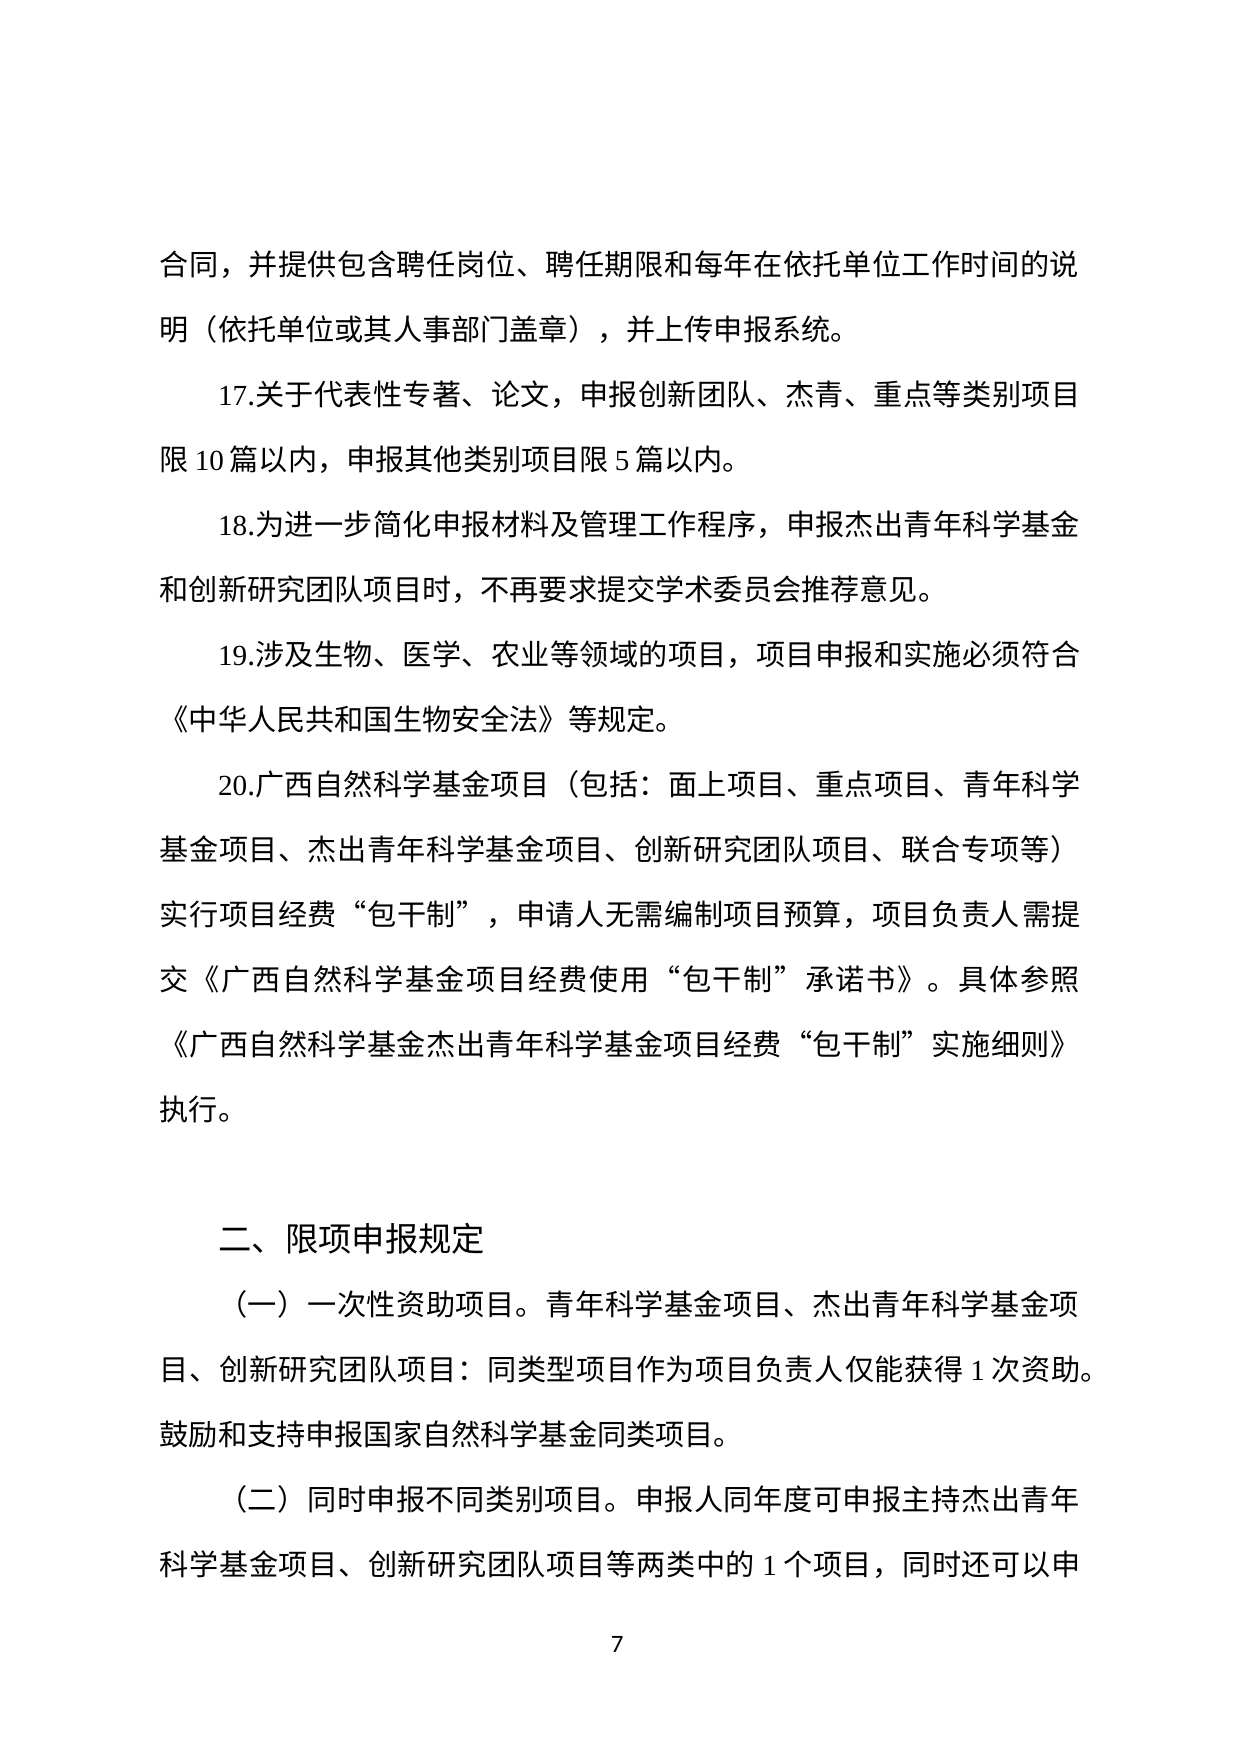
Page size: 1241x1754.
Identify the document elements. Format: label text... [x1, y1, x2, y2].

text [159, 230, 1081, 360]
text 二、限项申报规定 [159, 1205, 1081, 1270]
text （一）一次性资助项目。青年科学基金项目、杰出青年科学基金项目、创新研究团队项目：同类型项目作为项目负责人仅能获得1次资助。鼓励和支持申报国家自然科学基金同类项目。 [159, 1270, 1081, 1465]
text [159, 1465, 1081, 1595]
text 17.关于代表性专著、论文，申报创新团队、杰青、重点等类别项目限10篇以内，申报其他类别项目限5篇以内。 [159, 360, 1081, 490]
text 18.为进一步简化申报材料及管理工作程序，申报杰出青年科学基金和创新研究团队项目时，不再要求提交学术委员会推荐意见。 [159, 490, 1081, 620]
text 20.广西自然科学基金项目（包括：面上项目、重点项目、青年科学基金项目、杰出青年科学基金项目、创新研究团队项目、联合专项等）实行项目经费“包干制”，申请人无需编制项目预算，项目负责人需提交《广西自然科学基金项目经费使用“包干制”承诺书》。具体参照《广西自然科学基金杰出青年科学基金项目经费“包干制”实施细则》执行。 [159, 750, 1081, 1140]
text 19.涉及生物、医学、农业等领域的项目，项目申报和实施必须符合《中华人民共和国生物安全法》等规定。 [159, 620, 1081, 750]
